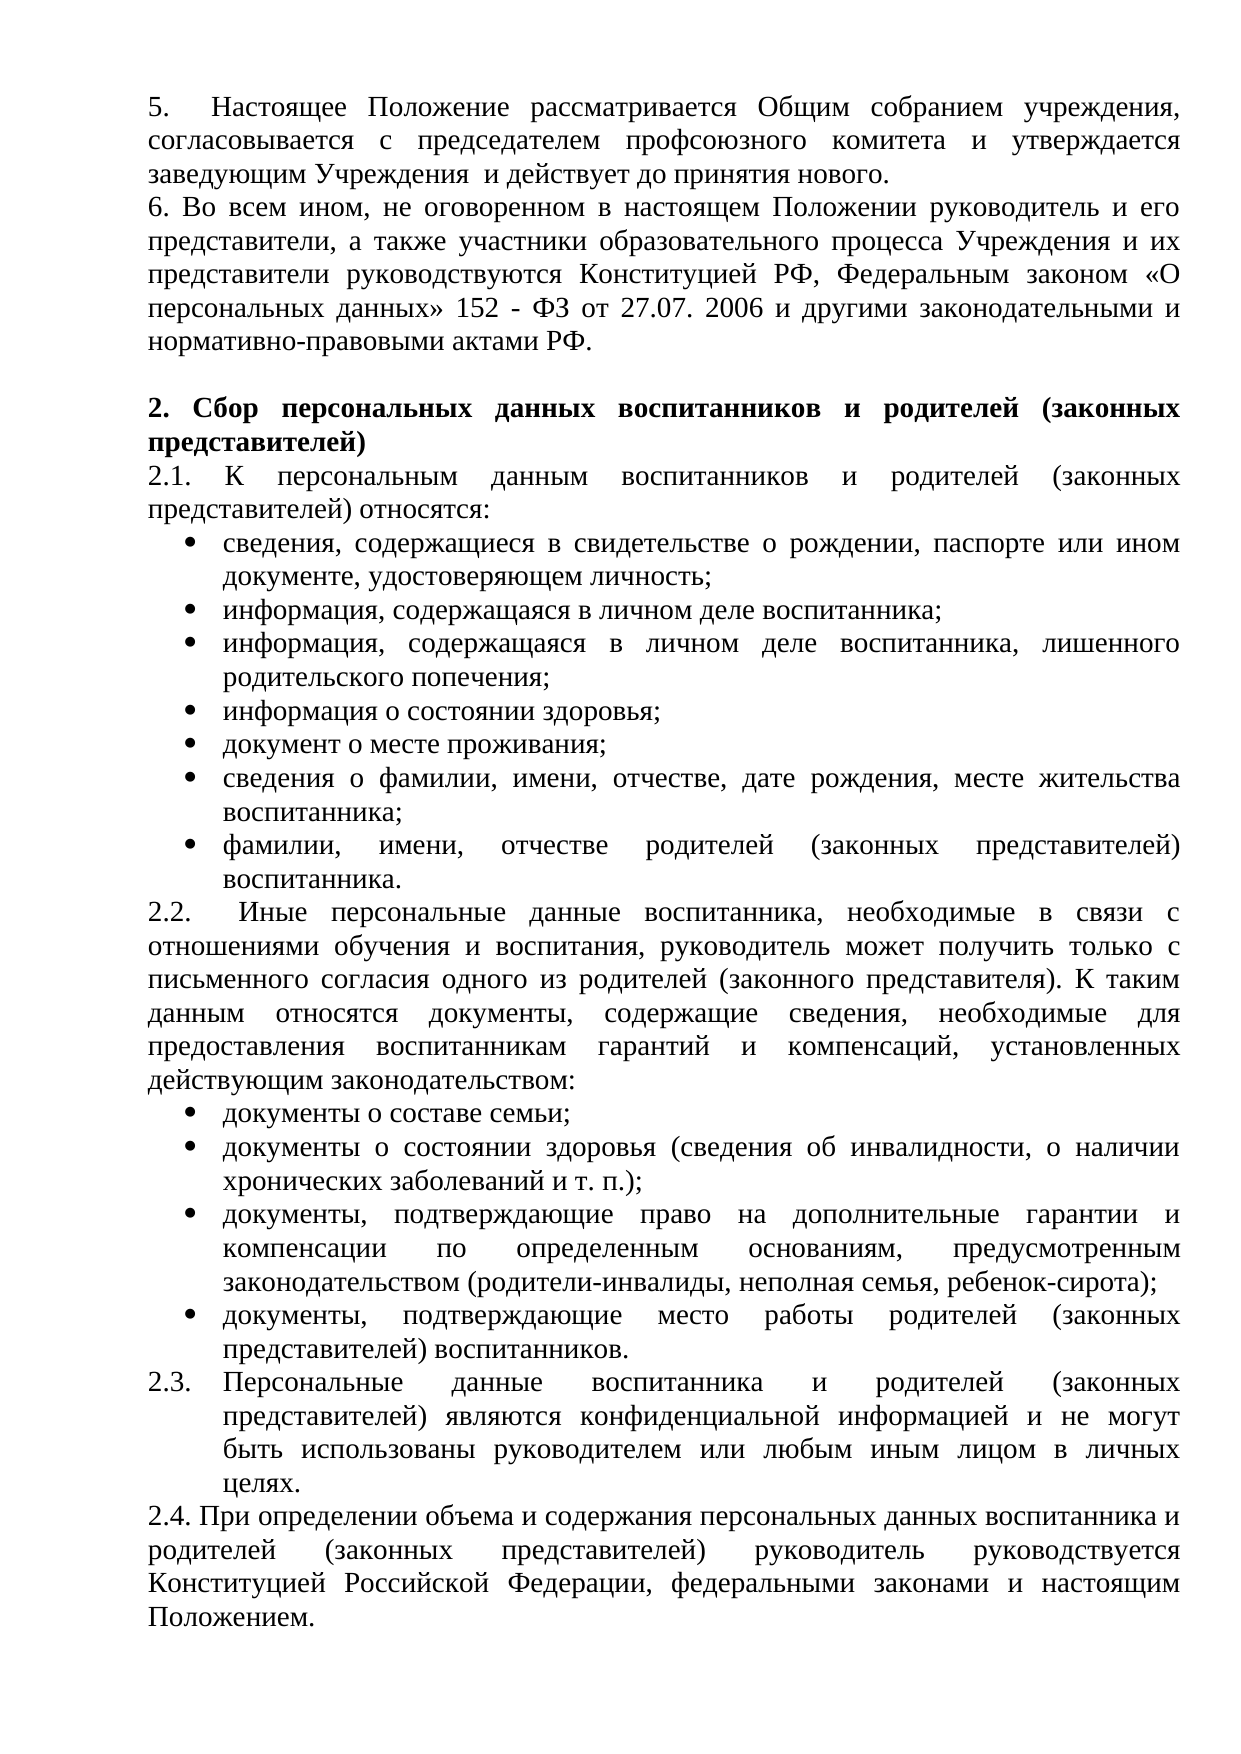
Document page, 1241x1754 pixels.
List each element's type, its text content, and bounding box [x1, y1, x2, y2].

text 2.1. К персональным данным воспитанников и родителей (законных представителей) относятся: [148, 458, 1181, 525]
list документы о состоянии здоровья (сведения об инвалидности, о наличии хронических заболеваний и т. п.); [185, 1129, 1181, 1196]
text 2. Сбор персональных данных воспитанников и родителей (законных представителей) [148, 391, 1181, 458]
text 2.2. Иные персональные данные воспитанника, необходимые в связи с отношениями обучения и воспитания, руководитель может получить только с письменного согласия одного из родителей (законного представителя). К таким данным относятся документы, содержащие сведения, необходимые для предоставления воспитанникам гарантий и компенсаций, установленных действующим законодательством: [148, 894, 1181, 1096]
text 2.4. При определении объема и содержания персональных данных воспитанника и родителей (законных представителей) руководитель руководствуется Конституцией Российской Федерации, федеральными законами и настоящим Положением. [148, 1498, 1181, 1633]
list Персональные данные воспитанника и родителей (законных представителей) являются конфиденциальной информацией и не могут быть использованы руководителем или любым иным лицом в личных целях. [148, 1364, 1181, 1498]
list сведения, содержащиеся в свидетельстве о рождении, паспорте или ином документе, удостоверяющем личность; [185, 525, 1181, 592]
text 6. Во всем ином, не оговоренном в настоящем Положении руководитель и его представители, а также участники образовательного процесса Учреждения и их представители руководствуются Конституцией РФ, Федеральным законом «О персональных данных» 152 - ФЗ от 27.07. 2006 и другими законодательными и нормативно-правовыми актами РФ. [148, 189, 1181, 357]
list документы, подтверждающие место работы родителей (законных представителей) воспитанников. [185, 1297, 1181, 1364]
text 5. Настоящее Положение рассматривается Общим собранием учреждения, согласовывается с председателем профсоюзного комитета и утверждается заведующим Учреждения и действует до принятия нового. [148, 89, 1181, 189]
list информация, содержащаяся в личном деле воспитанника, лишенного родительского попечения; [185, 626, 1181, 693]
list фамилии, имени, отчестве родителей (законных представителей) воспитанника. [185, 827, 1181, 894]
list документы о составе семьи; [185, 1096, 1181, 1129]
list документ о месте проживания; [185, 726, 1181, 760]
list документы, подтверждающие право на дополнительные гарантии и компенсации по определенным основаниям, предусмотренным законодательством (родители-инвалиды, неполная семья, ребенок-сирота); [185, 1196, 1181, 1297]
list информация, содержащаяся в личном деле воспитанника; [185, 592, 1181, 626]
list сведения о фамилии, имени, отчестве, дате рождения, месте жительства воспитанника; [185, 760, 1181, 827]
list информация о состоянии здоровья; [185, 693, 1181, 726]
